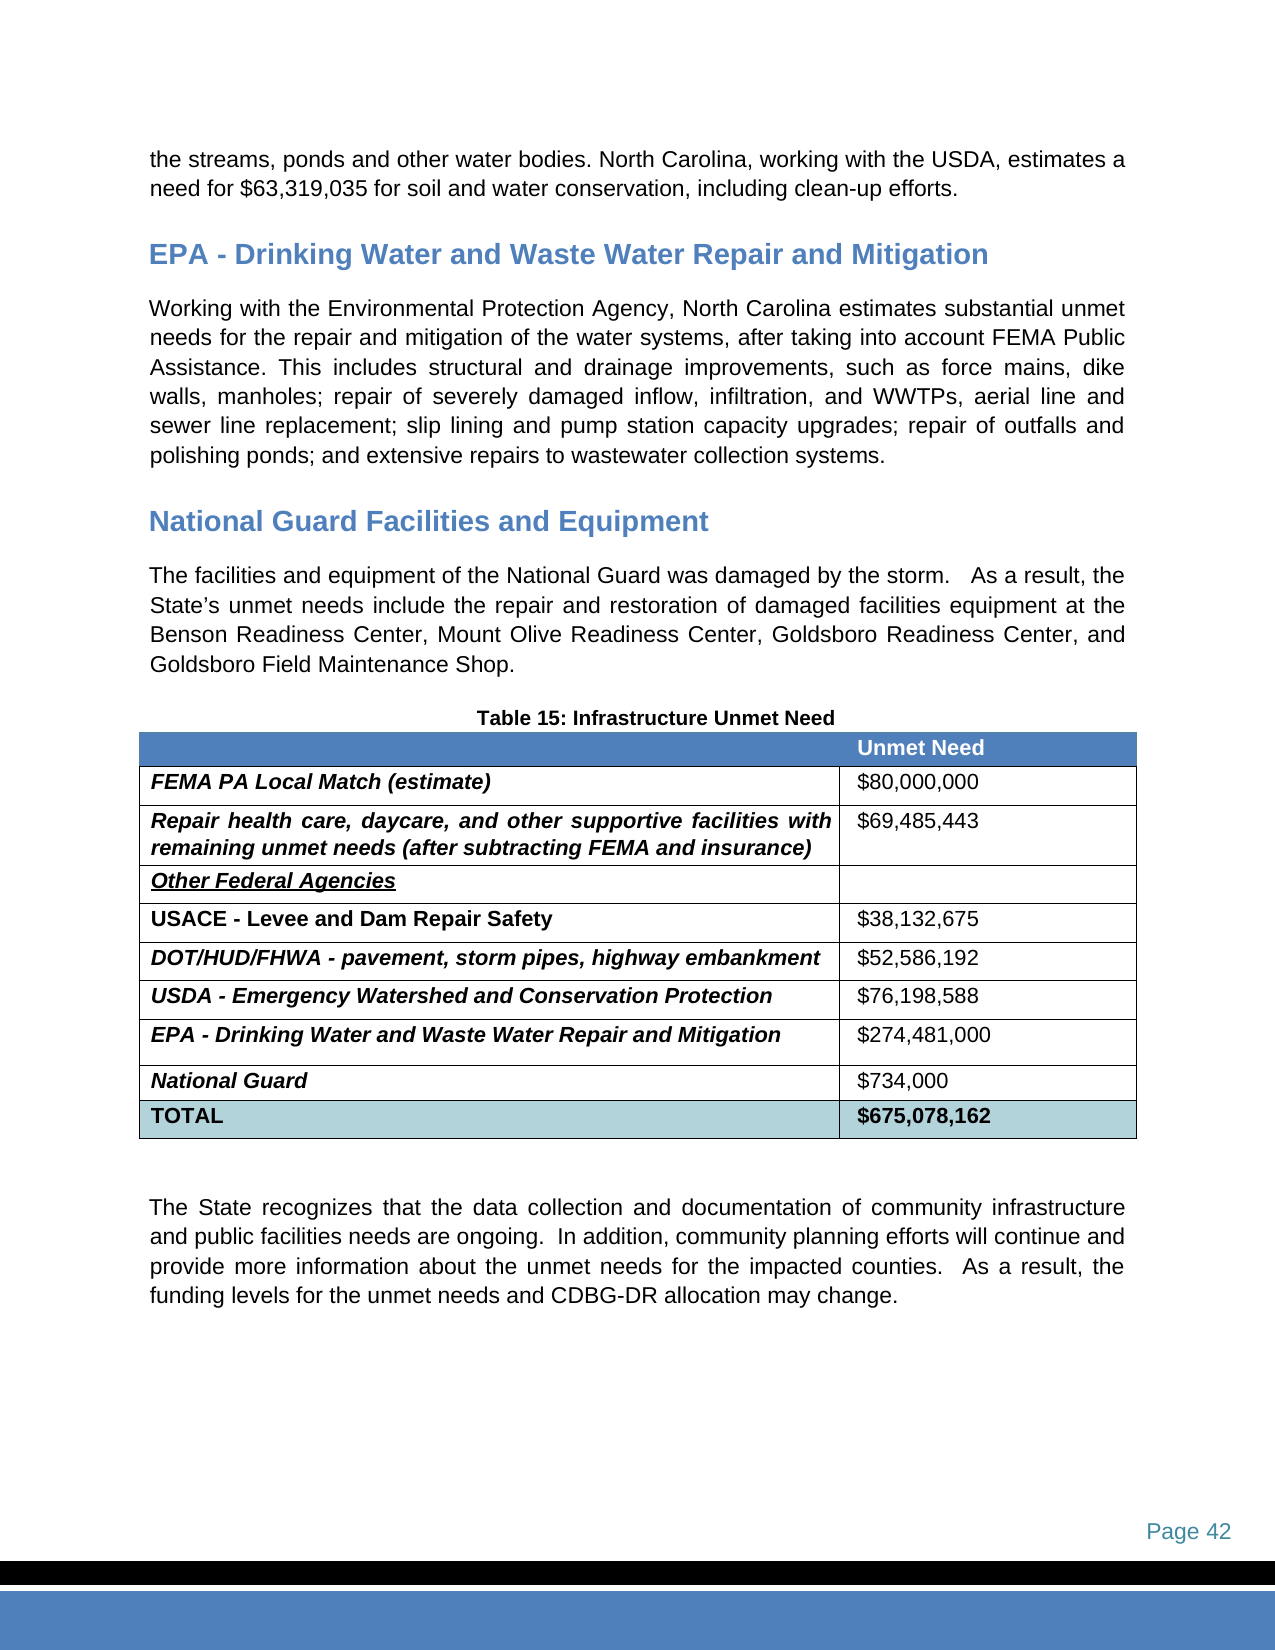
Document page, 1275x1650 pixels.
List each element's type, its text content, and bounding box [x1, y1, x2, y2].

table_cell Other Federal Agencies [140, 866, 839, 903]
table_cell $76,198,588 [840, 981, 1136, 1019]
text The facilities and equipment of the National Guard was damaged by the storm. As a result, the State’s unmet needs include the repair and restoration of damaged facilities equipment at the Benson Readiness Center, Mount Olive Readiness Center, Goldsboro Readiness Center, and Goldsboro Field Maintenance Shop. [148, 562, 1126, 677]
table_cell $80,000,000 [840, 767, 1136, 805]
table_cell USDA - Emergency Watershed and Conservation Protection [140, 981, 839, 1019]
table_cell FEMA PA Local Match (estimate) [140, 767, 839, 805]
subtitle National Guard Facilities and Equipment [149, 504, 1181, 538]
table_cell $52,586,192 [840, 943, 1136, 980]
table_cell National Guard [140, 1066, 839, 1099]
subtitle EPA - Drinking Water and Waste Water Repair and Mitigation [149, 237, 1181, 270]
table_cell EPA - Drinking Water and Waste Water Repair and Mitigation [140, 1020, 839, 1065]
table_cell $675,078,162 [840, 1101, 1136, 1138]
table_header [140, 733, 840, 766]
table_cell $38,132,675 [840, 904, 1136, 942]
table_cell DOT/HUD/FHWA - pavement, storm pipes, highway embankment [140, 943, 839, 980]
table_cell $69,485,443 [840, 806, 1136, 864]
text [148, 146, 1126, 201]
table_cell Repair health care, daycare, and other supportive facilities with remaining unmet needs (after subtracting FEMA and insurance) [140, 806, 839, 864]
table_cell USACE - Levee and Dam Repair Safety [140, 904, 839, 942]
table_cell [840, 866, 1136, 903]
text Working with the Environmental Protection Agency, North Carolina estimates substantial unmet needs for the repair and mitigation of the water systems, after taking into account FEMA Public Assistance. This includes structural and drainage improvements, such as force mains, dike walls, manholes; repair of severely damaged inflow, infiltration, and WWTPs, aerial line and sewer line replacement; slip lining and pump station capacity upgrades; repair of outfalls and polishing ponds; and extensive repairs to wastewater collection systems. [148, 294, 1126, 468]
table_header Unmet Need [840, 733, 1136, 766]
table_cell $274,481,000 [840, 1020, 1136, 1065]
text The State recognizes that the data collection and documentation of community infrastructure and public facilities needs are ongoing. In addition, community planning efforts will continue and provide more information about the unmet needs for the impacted counties. As a result, the funding levels for the unmet needs and CDBG-DR allocation may change. [148, 1194, 1126, 1309]
subtitle Table 15: Infrastructure Unmet Need [209, 706, 1103, 729]
table_cell $734,000 [840, 1066, 1136, 1099]
table_cell TOTAL [140, 1101, 839, 1138]
